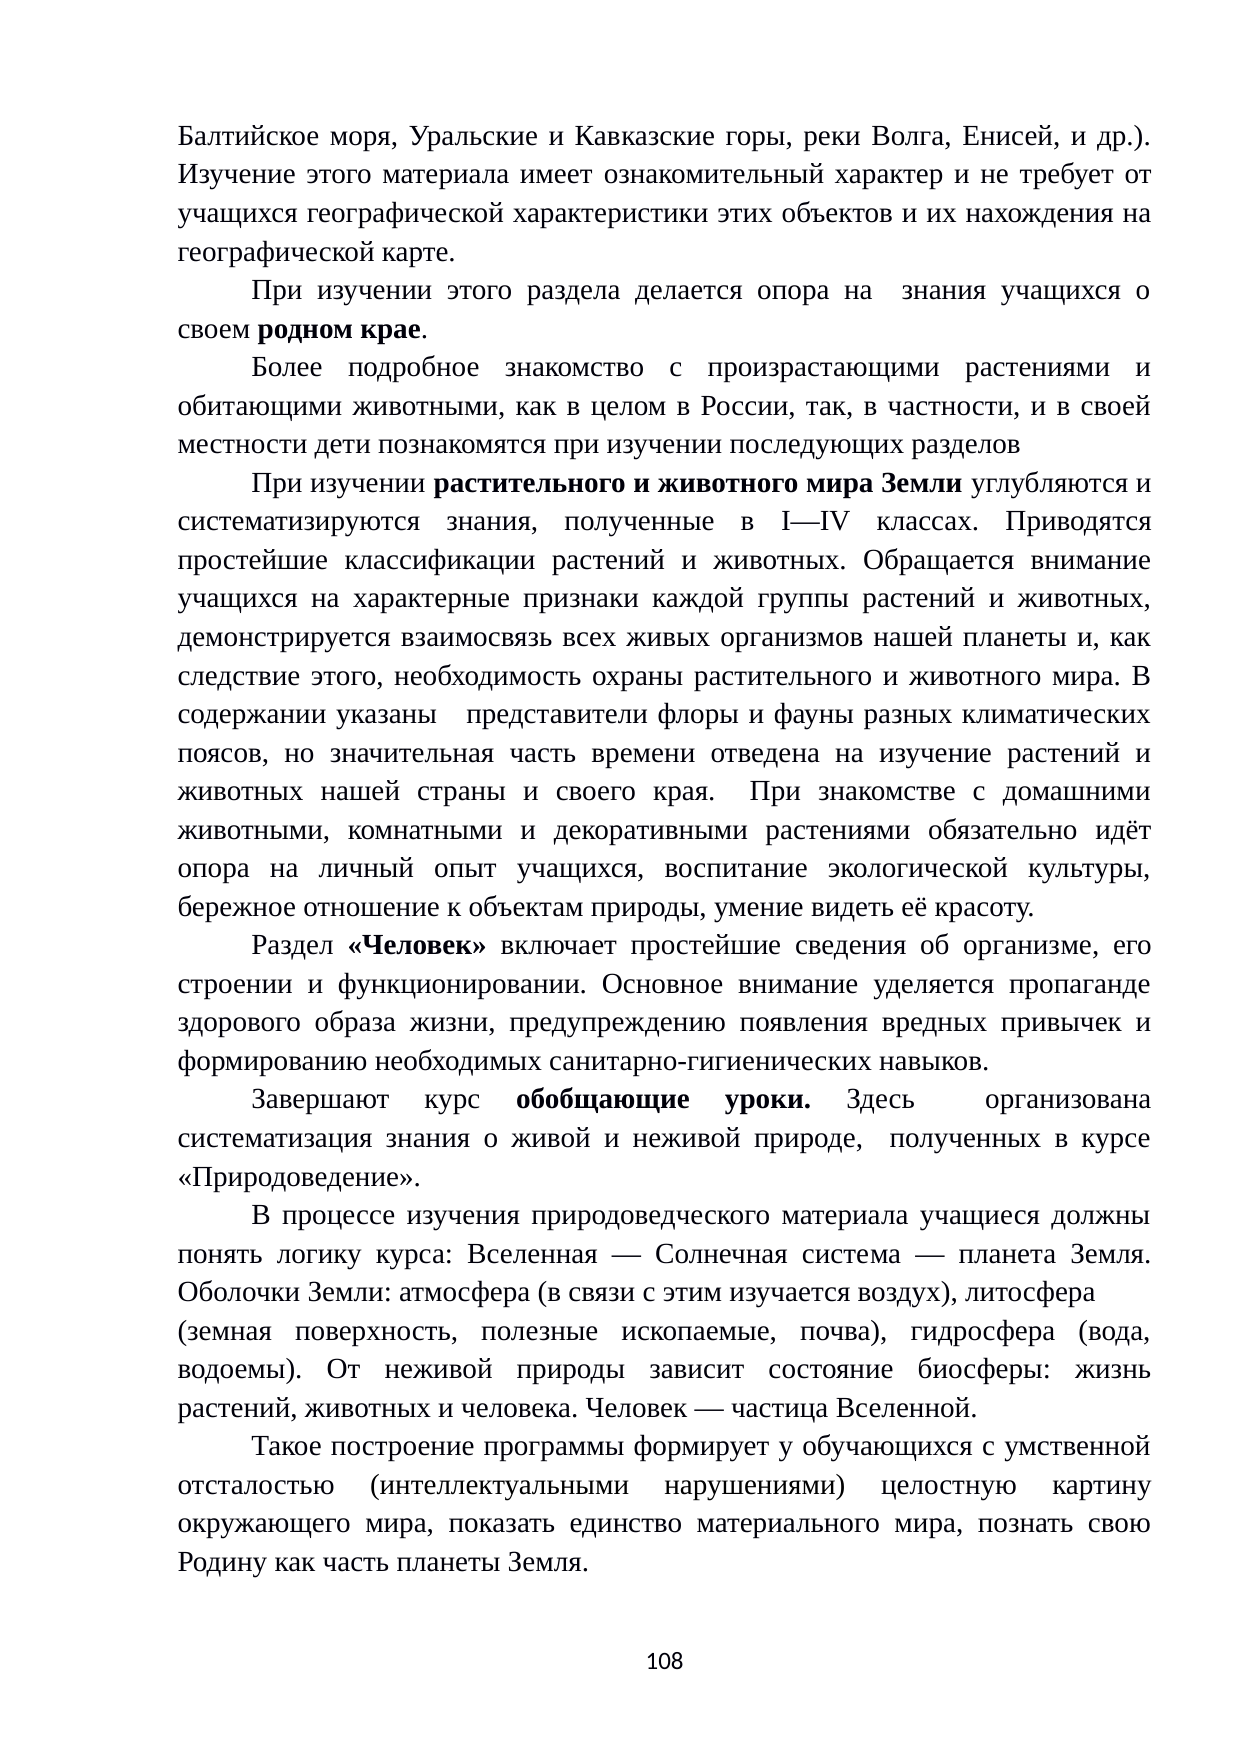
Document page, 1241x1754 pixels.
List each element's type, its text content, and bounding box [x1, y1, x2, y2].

text Завершают курс обобщающие уроки. Здесь организована систематизация знания о живой и неживой природе, полученных в курсе «Природоведение». [177, 1082, 1152, 1192]
text (земная поверхность, полезные ископаемые, почва), гидросфера (вода, водоемы). От неживой природы зависит состояние биосферы: жизнь растений, животных и человека. Человек — частица Вселенной. [177, 1313, 1152, 1423]
text В процессе изучения природоведческого материала учащиеся должны понять логику курса: Вселенная — Солнечная система — планета Земля. Оболочки Земли: атмосфера (в связи с этим изучается воздух), литосфера [177, 1197, 1152, 1308]
text Раздел «Человек» включает простейшие сведения об организме, его строении и функционировании. Основное внимание уделяется пропаганде здорового образа жизни, предупреждению появления вредных привычек и формированию необходимых санитарно-гигиенических навыков. [177, 927, 1152, 1077]
text Такое построение программы формирует у обучающихся с умственной отсталостью (интеллектуальными нарушениями) целостную картину окружающего мира, показать единство материального мира, познать свою Родину как часть планеты Земля. [177, 1428, 1152, 1578]
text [177, 118, 1152, 267]
text При изучении этого раздела делается опора на знания учащихся о своем родном крае. [177, 272, 1152, 344]
text Более подробное знакомство с произрастающими растениями и обитающими животными, как в целом в России, так, в частности, и в своей местности дети познакомятся при изучении последующих разделов [177, 349, 1152, 460]
text При изучении растительного и животного мира Земли углубляются и систематизируются знания, полученные в I—IV классах. Приводятся простейшие классификации растений и животных. Обращается внимание учащихся на характерные признаки каждой группы растений и животных, демонстрируется взаимосвязь всех живых организмов нашей планеты и, как следствие этого, необходимость охраны растительного и животного мира. В содержании указаны представители флоры и фауны разных климатических поясов, но значительная часть времени отведена на изучение растений и животных нашей страны и своего края. При знакомстве с домашними животными, комнатными и декоративными растениями обязательно идёт опора на личный опыт учащихся, воспитание экологической культуры, бережное отношение к объектам природы, умение видеть её красоту. [177, 465, 1152, 922]
